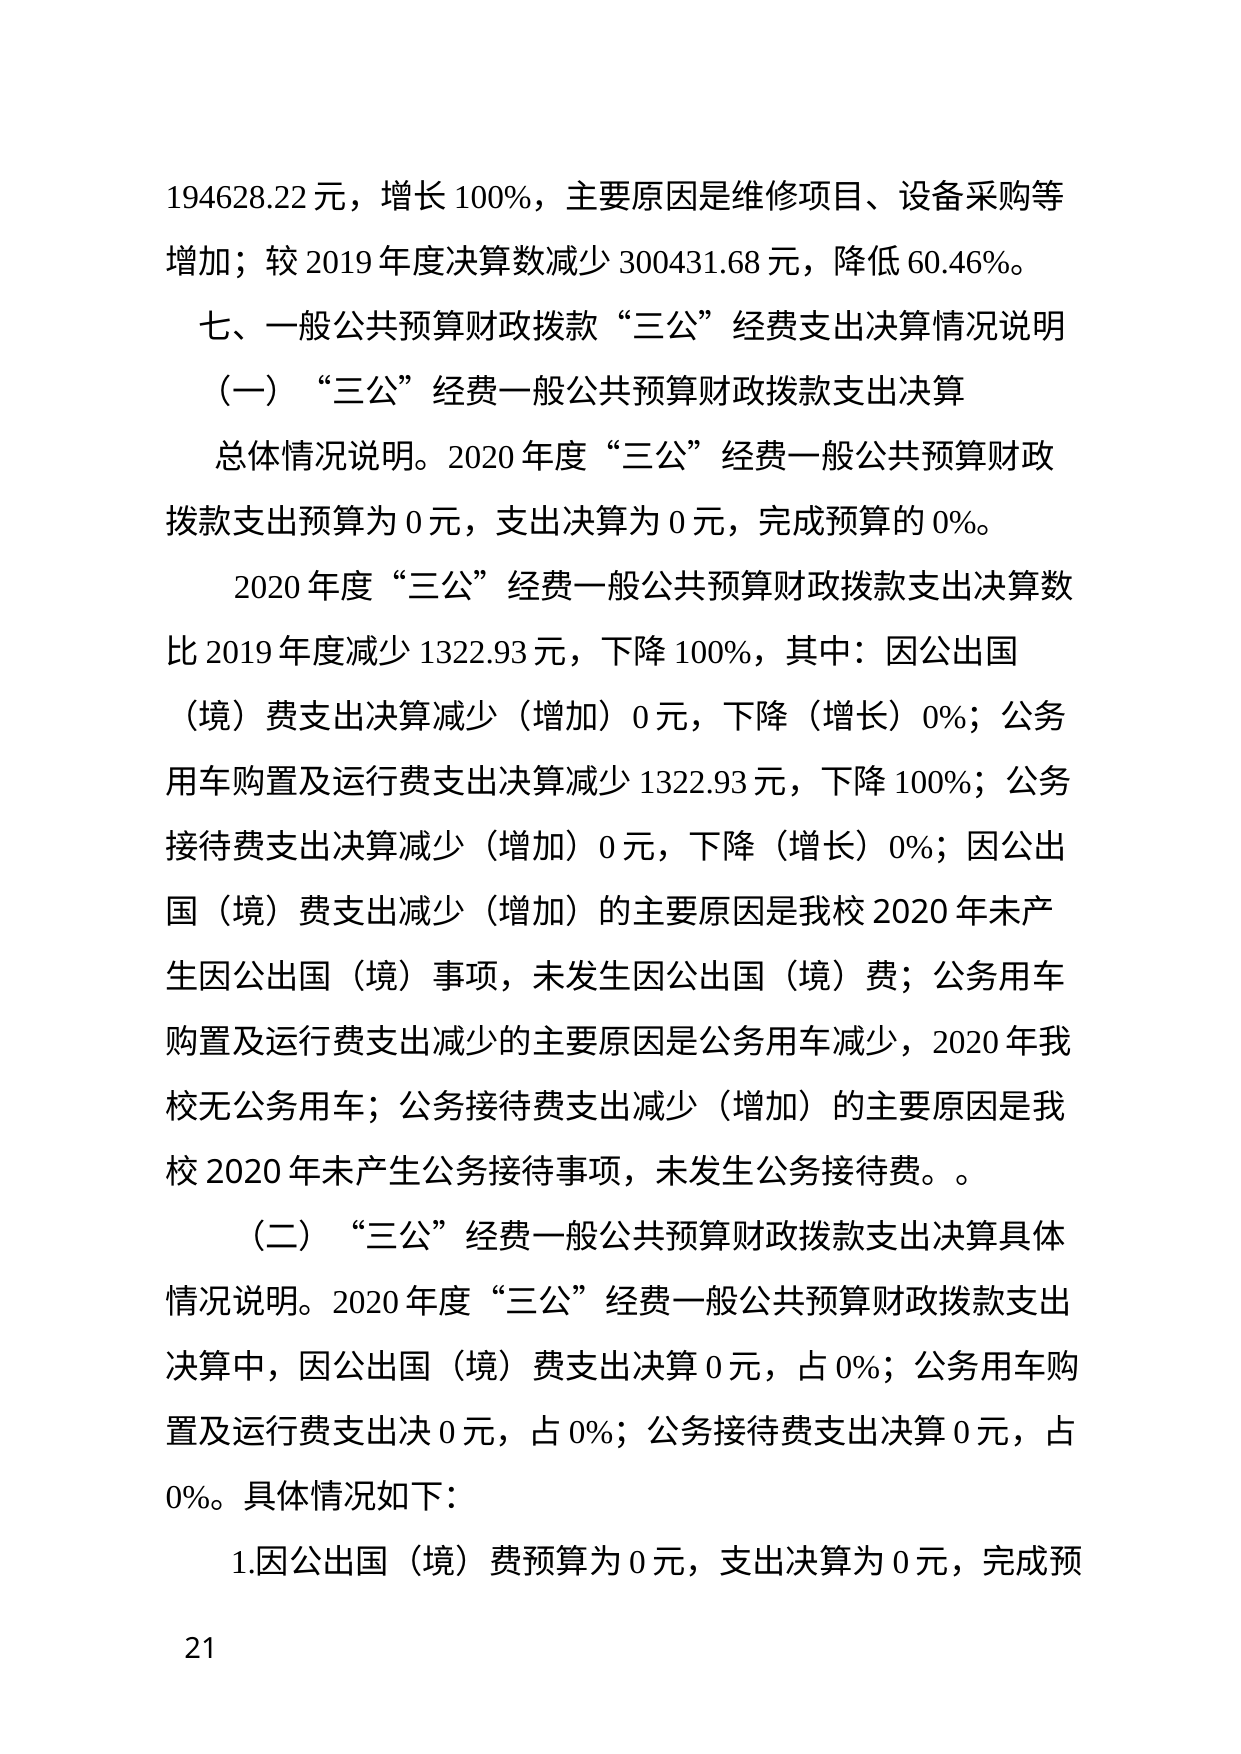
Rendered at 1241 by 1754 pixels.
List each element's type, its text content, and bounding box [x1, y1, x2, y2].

text 七、一般公共预算财政拨款“三公”经费支出决算情况说明 [165, 292, 1087, 357]
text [165, 162, 1087, 292]
text 总体情况说明。2020年度“三公”经费一般公共预算财政拨款支出预算为0元，支出决算为0元，完成预算的0%。 [165, 422, 1087, 552]
text （二）“三公”经费一般公共预算财政拨款支出决算具体情况说明。2020年度“三公”经费一般公共预算财政拨款支出决算中，因公出国（境）费支出决算0元，占0%；公务用车购置及运行费支出决0元，占0%；公务接待费支出决算0元，占0%。具体情况如下： [165, 1202, 1087, 1527]
text （一）“三公”经费一般公共预算财政拨款支出决算 [165, 357, 1087, 422]
text 2020年度“三公”经费一般公共预算财政拨款支出决算数比2019年度减少1322.93元，下降100%，其中：因公出国（境）费支出决算减少（增加）0元，下降（增长）0%；公务用车购置及运行费支出决算减少1322.93元，下降100%；公务接待费支出决算减少（增加）0元，下降（增长）0%；因公出国（境）费支出减少（增加）的主要原因是我校2020年未产生因公出国（境）事项，未发生因公出国（境）费；公务用车购置及运行费支出减少的主要原因是公务用车减少，2020年我校无公务用车；公务接待费支出减少（增加）的主要原因是我校2020年未产生公务接待事项，未发生公务接待费。。 [165, 552, 1087, 1202]
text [165, 1527, 1087, 1592]
